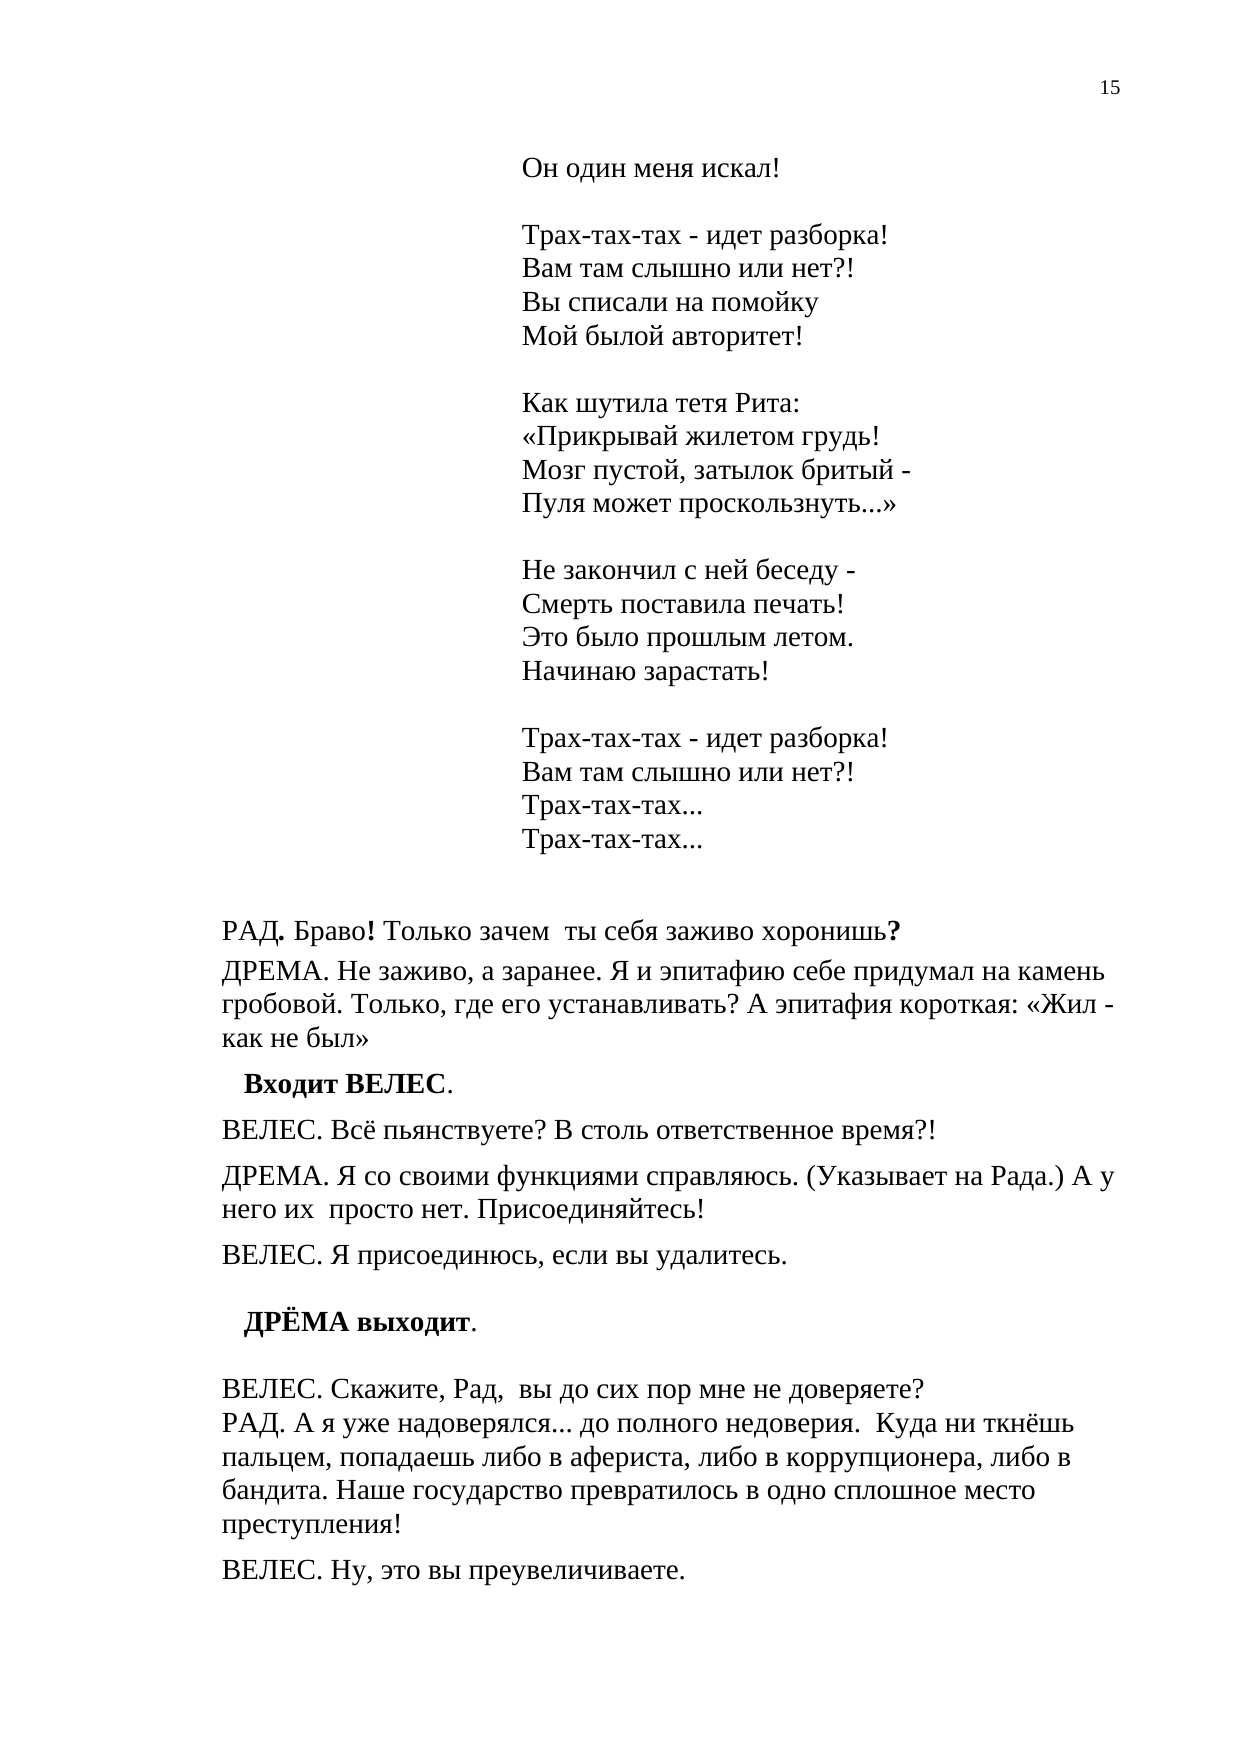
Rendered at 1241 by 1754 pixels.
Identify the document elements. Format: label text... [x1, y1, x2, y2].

text Не закончил с ней беседу - [222, 552, 1120, 586]
text Начинаю зарастать! [222, 653, 1120, 687]
text Мой былой авторитет! [222, 318, 1120, 351]
text Вам там слышно или нет?! [222, 251, 1120, 284]
text ДРЕМА. Не заживо, а заранее. Я и эпитафию себе придумал на камень гробовой. Только, где его устанавливать? А эпитафия короткая: «Жил - как не был» [222, 953, 1120, 1053]
text Это было прошлым летом. [222, 619, 1120, 653]
text Трах-тах-тах... [222, 787, 1120, 821]
text Трах-тах-тах... [222, 821, 1120, 854]
text Входит ВЕЛЕС. [222, 1066, 1120, 1099]
text Трах-тах-тах - идет разборка! [222, 720, 1120, 754]
text Вам там слышно или нет?! [222, 754, 1120, 787]
text ВЕЛЕС. Всё пьянствуете? В столь ответственное время?! [222, 1112, 1120, 1145]
text ДРЁМА выходит. [222, 1304, 1120, 1338]
text Он один меня искал! [222, 150, 1120, 183]
subtitle РАД. Браво! Только зачем ты себя заживо хоронишь? [222, 913, 1120, 946]
text Вы списали на помойку [222, 284, 1120, 318]
text Смерть поставила печать! [222, 586, 1120, 619]
text Трах-тах-тах - идет разборка! [222, 217, 1120, 251]
text «Прикрывай жилетом грудь! [222, 418, 1120, 452]
text ВЕЛЕС. Скажите, Рад, вы до сих пор мне не доверяете? [222, 1372, 1120, 1405]
text ВЕЛЕС. Ну, это вы преувеличиваете. [222, 1552, 1120, 1585]
text ВЕЛЕС. Я присоединюсь, если вы удалитесь. [222, 1237, 1120, 1271]
text Мозг пустой, затылок бритый - [222, 452, 1120, 485]
text ДРЕМА. Я со своими функциями справляюсь. (Указывает на Рада.) А у него их просто нет. Присоединяйтесь! [222, 1158, 1120, 1225]
text Пуля может проскользнуть...» [222, 485, 1120, 519]
text РАД. А я уже надоверялся... до полного недоверия. Куда ни ткнёшь пальцем, попадаешь либо в афериста, либо в коррупционера, либо в бандита. Наше государство превратилось в одно сплошное место преступления! [222, 1405, 1120, 1539]
text Как шутила тетя Рита: [222, 385, 1120, 418]
